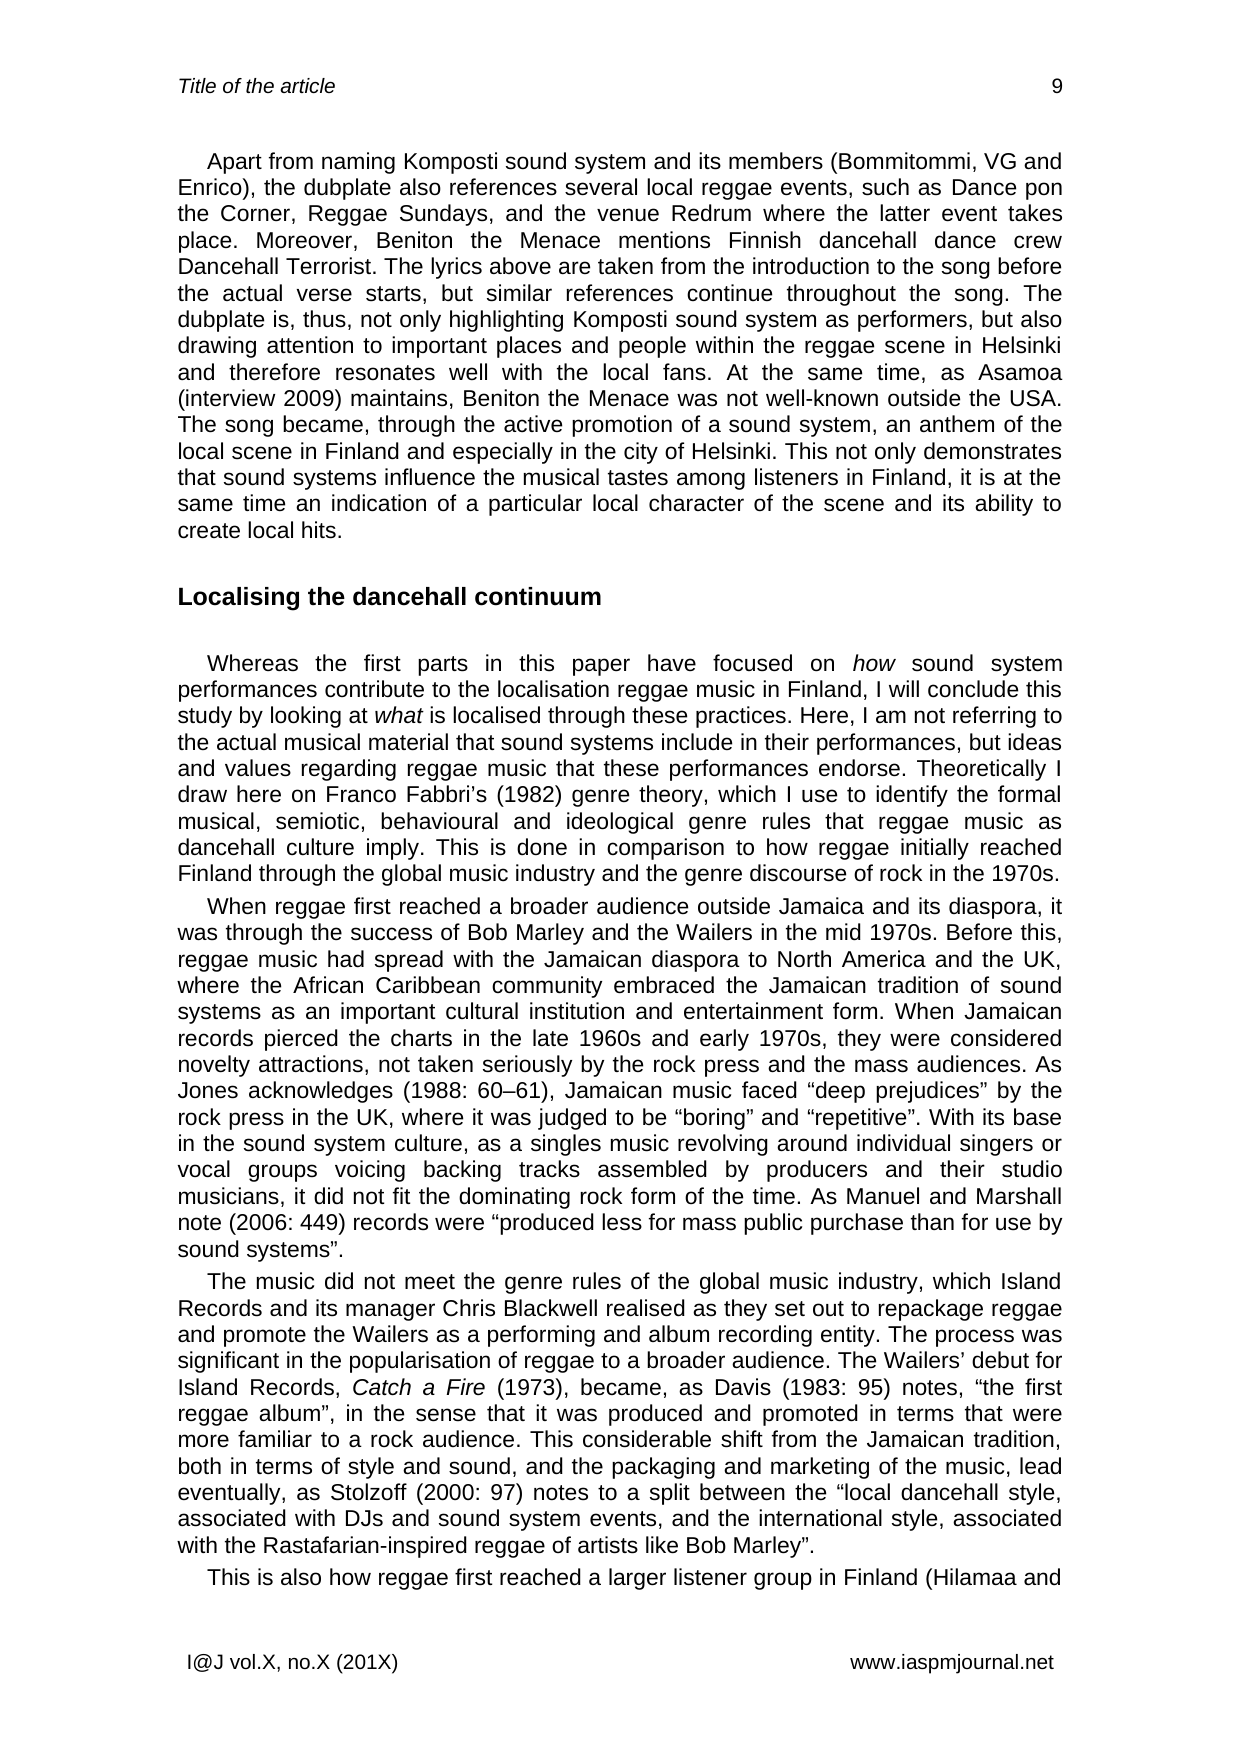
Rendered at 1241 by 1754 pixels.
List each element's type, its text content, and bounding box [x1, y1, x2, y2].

title Localising the dancehall continuum [177, 582, 1063, 611]
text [177, 1564, 1063, 1591]
text The music did not meet the genre rules of the global music industry, which Island Records and its manager Chris Blackwell realised as they set out to repackage reggae and promote the Wailers as a performing and album recording entity. The process was significant in the popularisation of reggae to a broader audience. The Wailers’ debut for Island Records, Catch a Fire (1973), became, as Davis (1983: 95) notes, “the first reggae album”, in the sense that it was produced and promoted in terms that were more familiar to a rock audience. This considerable shift from the Jamaican tradition, both in terms of style and sound, and the packaging and marketing of the music, lead eventually, as Stolzoff (2000: 97) notes to a split between the “local dancehall style, associated with DJs and sound system events, and the international style, associated with the Rastafarian-inspired reggae of artists like Bob Marley”. [177, 1268, 1063, 1558]
text Whereas the first parts in this paper have focused on how sound system performances contribute to the localisation reggae music in Finland, I will conclude this study by looking at what is localised through these practices. Here, I am not referring to the actual musical material that sound systems include in their performances, but ideas and values regarding reggae music that these performances endorse. Theoretically I draw here on Franco Fabbri’s (1982) genre theory, which I use to identify the formal musical, semiotic, behavioural and ideological genre rules that reggae music as dancehall culture imply. This is done in comparison to how reggae initially reached Finland through the global music industry and the genre discourse of rock in the 1970s. [177, 649, 1063, 887]
text Apart from naming Komposti sound system and its members (Bommitommi, VG and Enrico), the dubplate also references several local reggae events, such as Dance pon the Corner, Reggae Sundays, and the venue Redrum where the latter event takes place. Moreover, Beniton the Menace mentions Finnish dancehall dance crew Dancehall Terrorist. The lyrics above are taken from the introduction to the song before the actual verse starts, but similar references continue throughout the song. The dubplate is, thus, not only highlighting Komposti sound system as performers, but also drawing attention to important places and people within the reggae scene in Helsinki and therefore resonates well with the local fans. At the same time, as Asamoa (interview 2009) maintains, Beniton the Menace was not well-known outside the USA. The song became, through the active promotion of a sound system, an anthem of the local scene in Finland and especially in the city of Helsinki. This not only demonstrates that sound systems influence the musical tastes among listeners in Finland, it is at the same time an indication of a particular local character of the scene and its ability to create local hits. [177, 148, 1063, 543]
text When reggae first reached a broader audience outside Jamaica and its diaspora, it was through the success of Bob Marley and the Wailers in the mid 1970s. Before this, reggae music had spread with the Jamaican diaspora to North America and the UK, where the African Caribbean community embraced the Jamaican tradition of sound systems as an important cultural institution and entertainment form. When Jamaican records pierced the charts in the late 1960s and early 1970s, they were considered novelty attractions, not taken seriously by the rock press and the mass audiences. As Jones acknowledges (1988: 60–61), Jamaican music faced “deep prejudices” by the rock press in the UK, where it was judged to be “boring” and “repetitive”. With its base in the sound system culture, as a singles music revolving around individual singers or vocal groups voicing backing tracks assembled by producers and their studio musicians, it did not fit the dominating rock form of the time. As Manuel and Marshall note (2006: 449) records were “produced less for mass public purchase than for use by sound systems”. [177, 893, 1063, 1262]
